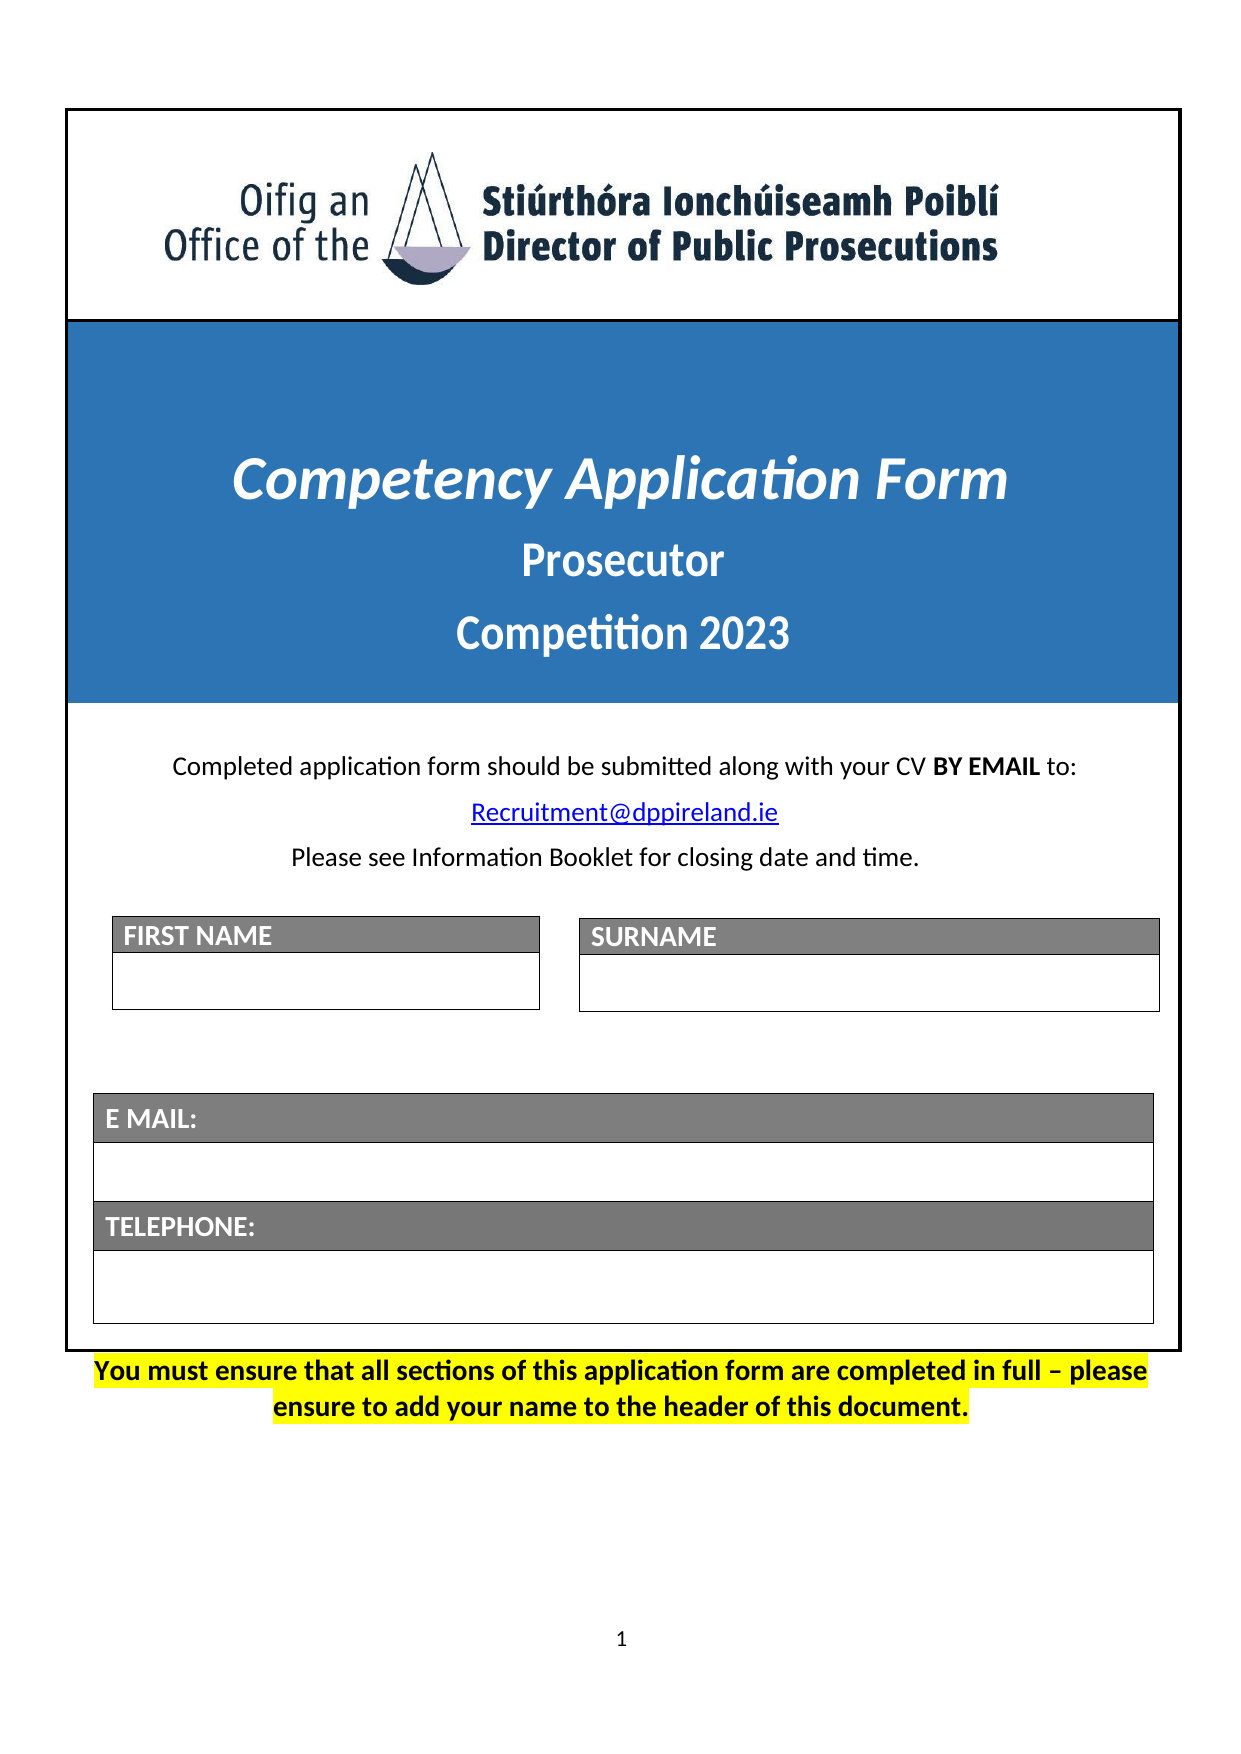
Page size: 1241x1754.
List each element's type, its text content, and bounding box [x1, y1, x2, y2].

picture [165, 152, 999, 285]
table_cell Completed application form should be submitted along with your CV BY EMAIL to: Recruitment@dppireland.ie Please see Information Booklet for closing date and time. E : FIRST NAME: SURNAME [68, 703, 1178, 1348]
table_cell Competency Application Form Prosecutor Competition 2023 [68, 322, 1178, 703]
text You must ensure that all sections of this application form are completed in full – please ensure to add your name to the header of this document. [50, 1352, 1192, 1424]
table_header [68, 111, 1178, 319]
